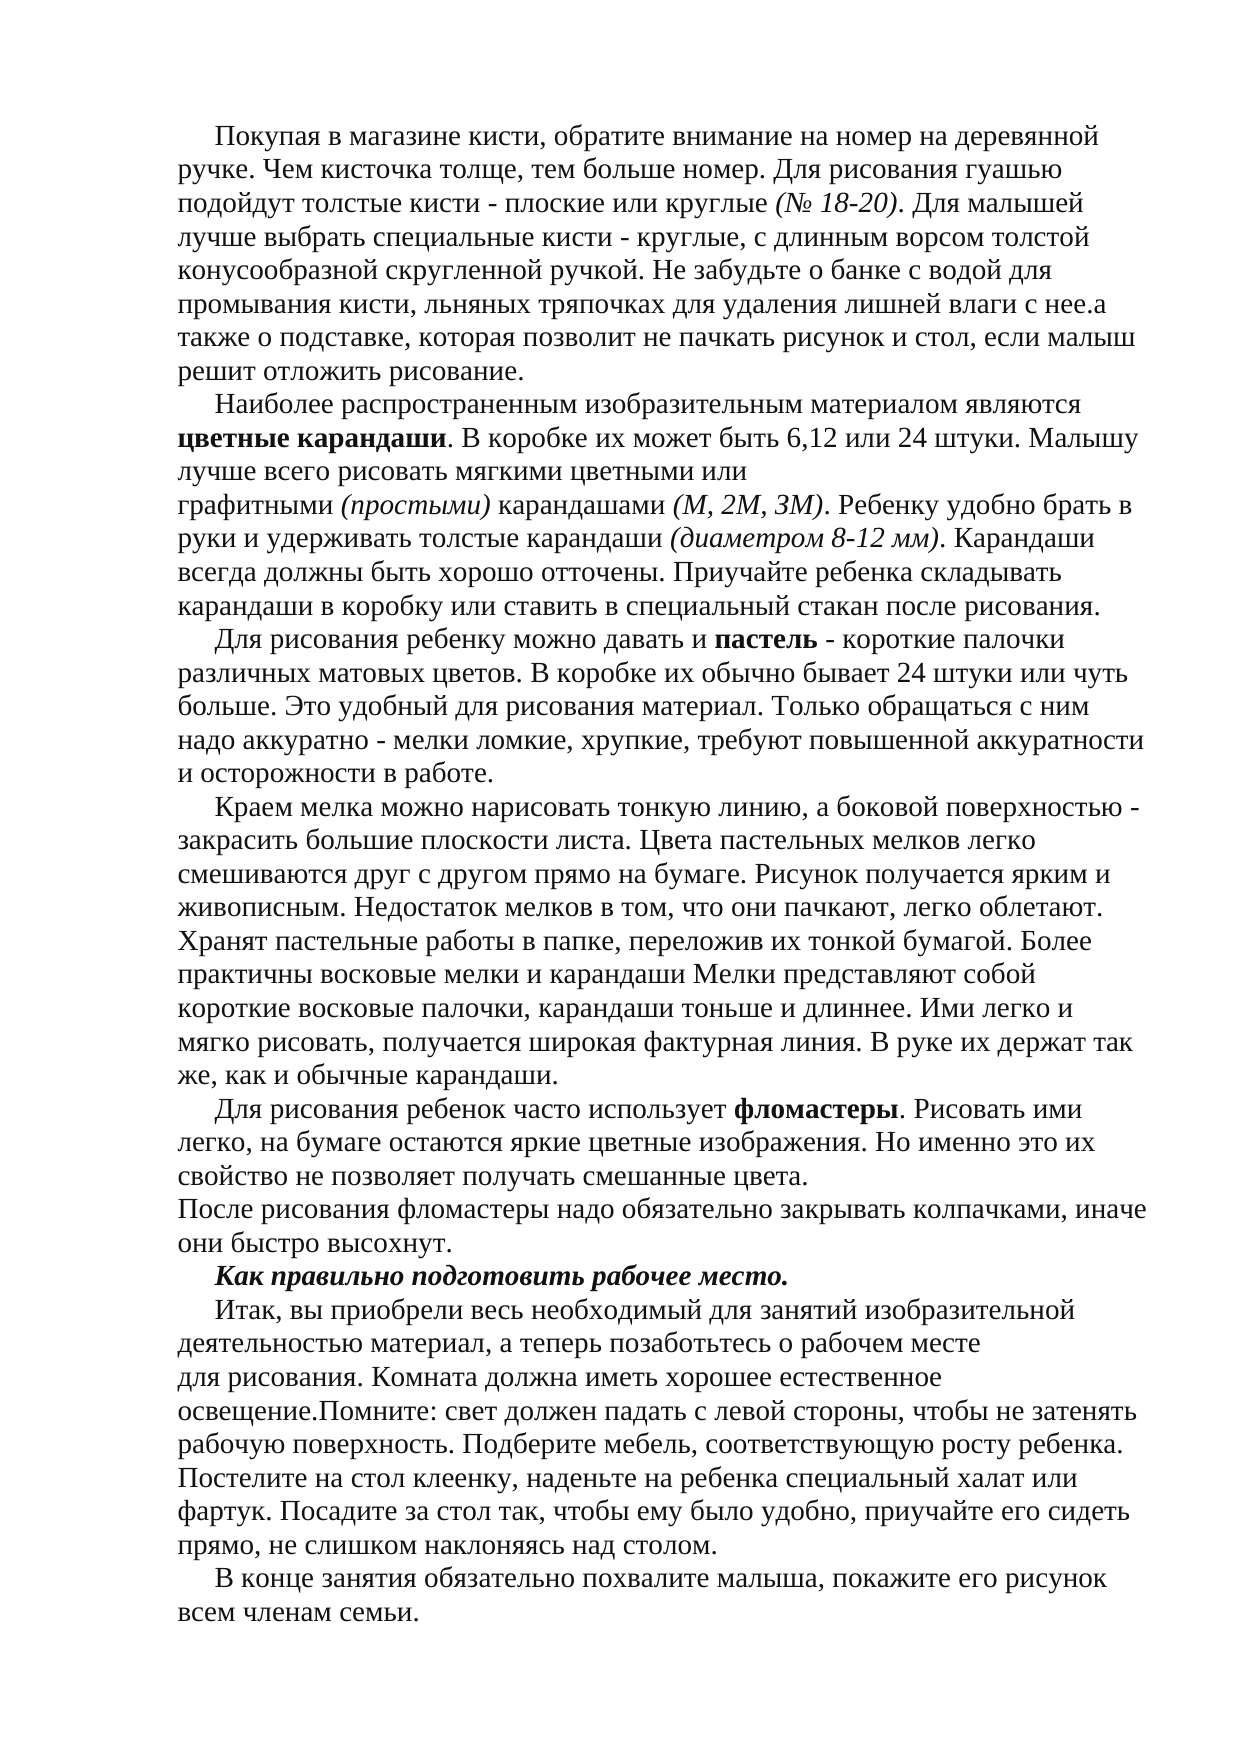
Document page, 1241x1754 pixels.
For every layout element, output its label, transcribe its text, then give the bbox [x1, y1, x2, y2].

text Итак, вы приобрели весь необходимый для занятий изобразительной деятельностью материал, а теперь позаботьтесь о рабочем месте для рисования. Комната должна иметь хорошее естественное освещение.Помните: свет должен падать с левой стороны, чтобы не затенять рабочую поверхность. Подберите мебель, соответствующую росту ребенка. Постелите на стол клеенку, наденьте на ребенка специальный халат или фартук. Посадите за стол так, чтобы ему было удобно, приучайте его сидеть прямо, не слишком наклоняясь над столом. [177, 1292, 1152, 1560]
text В конце занятия обязательно похвалите малыша, покажите его рисунок всем членам семьи. [177, 1560, 1152, 1627]
text Покупая в магазине кисти, обратите внимание на номер на деревянной ручке. Чем кисточка толще, тем больше номер. Для рисования гуашью подойдут толстые кисти - плоские или круглые (№ 18-20). Для малышей лучше выбрать специальные кисти - круглые, с длинным ворсом толстой конусообразной скругленной ручкой. Не забудьте о банке с водой для промывания кисти, льняных тряпочках для удаления лишней влаги с нее.а также о подставке, которая позволит не пачкать рисунок и стол, если малыш решит отложить рисование. [177, 118, 1152, 386]
text Для рисования ребенку можно давать и пастель - короткие палочки различных матовых цветов. В коробке их обычно бывает 24 штуки или чуть больше. Это удобный для рисования материал. Только обращаться с ним надо аккуратно - мелки ломкие, хрупкие, требуют повышенной аккуратности и осторожности в работе. [177, 621, 1152, 789]
text Краем мелка можно нарисовать тонкую линию, а боковой поверхностью - закрасить большие плоскости листа. Цвета пастельных мелков легко смешиваются друг с другом прямо на бумаге. Рисунок получается ярким и живописным. Недостаток мелков в том, что они пачкают, легко облетают. Хранят пастельные работы в папке, переложив их тонкой бумагой. Более практичны восковые мелки и карандаши Мелки представляют собой короткие восковые палочки, карандаши тоньше и длиннее. Ими легко и мягко рисовать, получается широкая фактурная линия. В руке их держат так же, как и обычные карандаши. [177, 789, 1152, 1091]
text Для рисования ребенок часто использует фломастеры. Рисовать ими легко, на бумаге остаются яркие цветные изображения. Но именно это их свойство не позволяет получать смешанные цвета. После рисования фломастеры надо обязательно закрывать колпачками, иначе они быстро высохнут. [177, 1091, 1152, 1258]
text Наиболее распространенным изобразительным материалом являются цветные карандаши. В коробке их может быть 6,12 или 24 штуки. Малышу лучше всего рисовать мягкими цветными или графитными (простыми) карандашами (М, 2М, ЗМ). Ребенку удобно брать в руки и удерживать толстые карандаши (диаметром 8-12 мм). Карандаши всегда должны быть хорошо отточены. Приучайте ребенка складывать карандаши в коробку или ставить в специальный стакан после рисования. [177, 386, 1152, 621]
text Как правильно подготовить рабочее место. [177, 1258, 1152, 1292]
